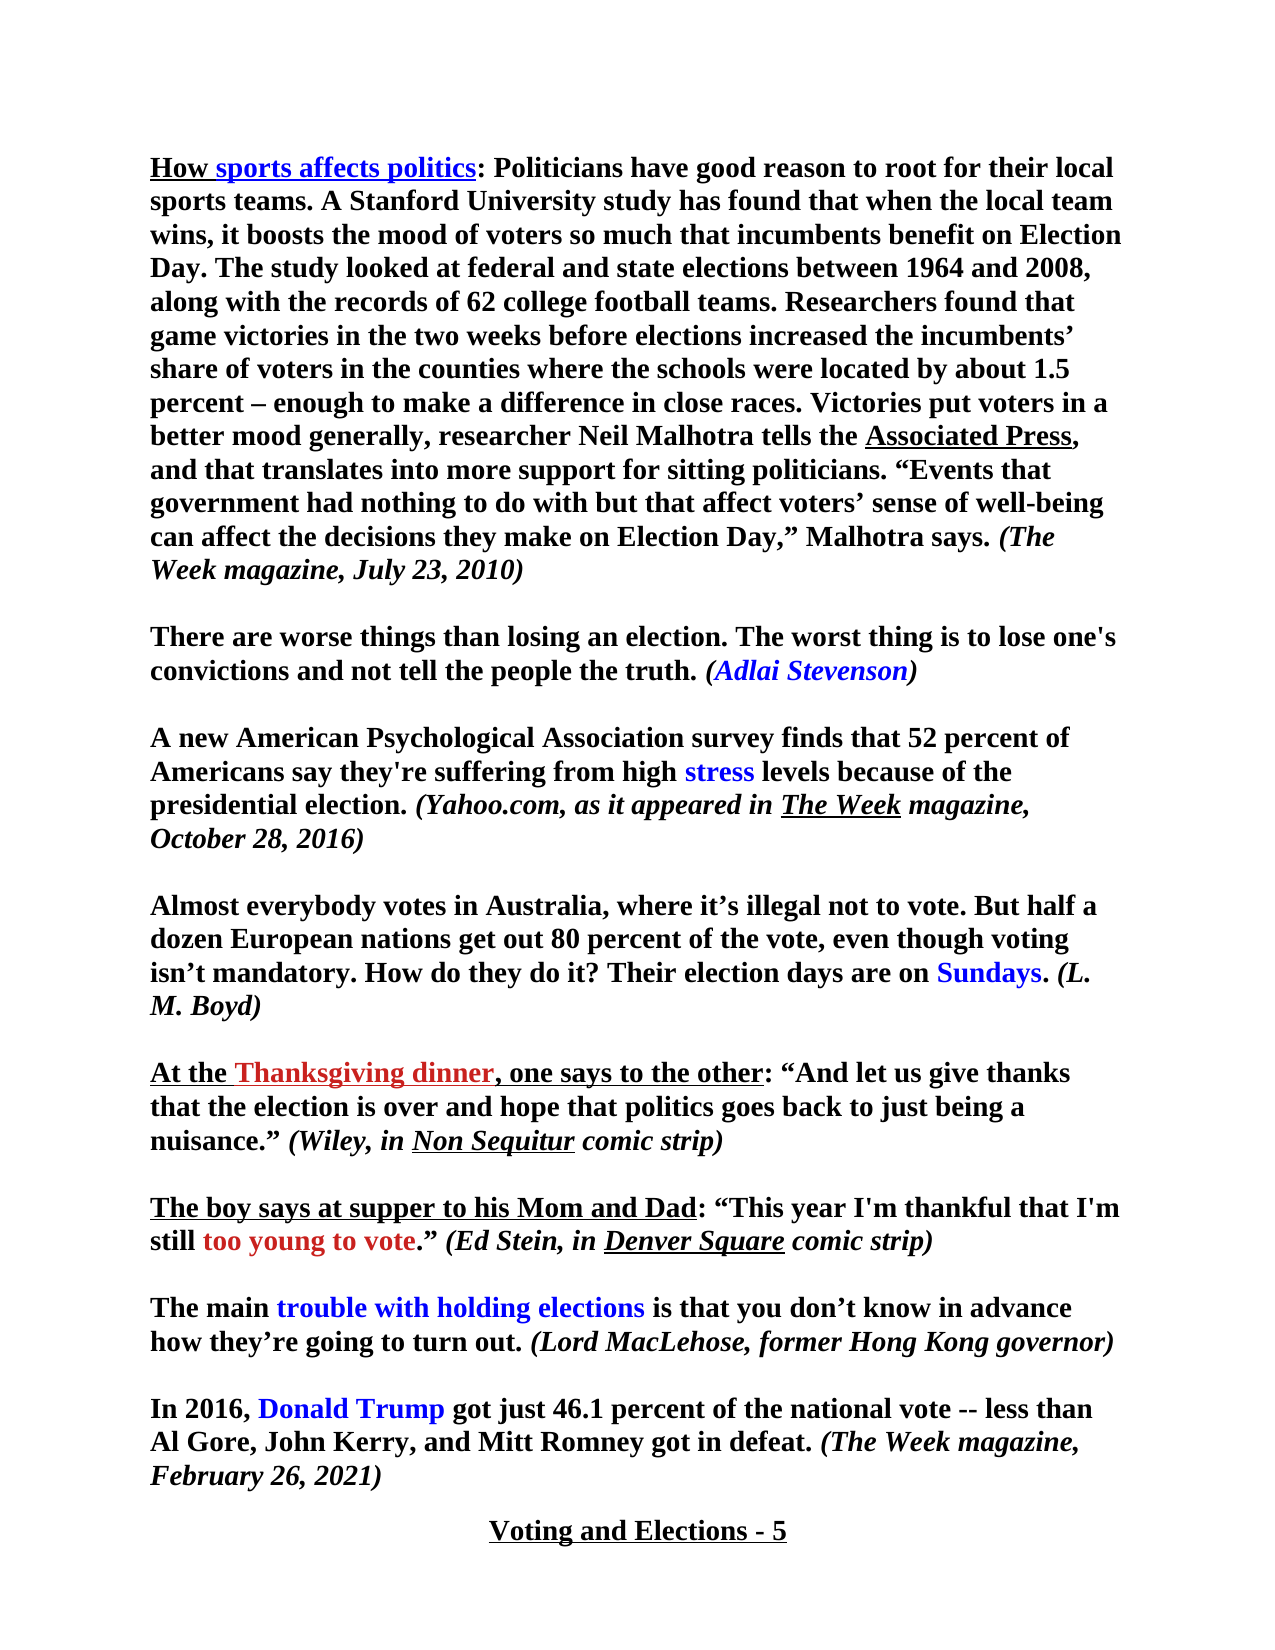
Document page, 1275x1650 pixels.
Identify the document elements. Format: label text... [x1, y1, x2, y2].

text At the Thanksgiving dinner, one says to the other: “And let us give thanks that the election is over and hope that politics goes back to just being a nuisance.” (Wiley, in Non Sequitur comic strip) [150, 1056, 1125, 1156]
text Almost everybody votes in Australia, where it’s illegal not to vote. But half a dozen European nations get out 80 percent of the vote, even though voting isn’t mandatory. How do they do it? Their election days are on Sundays. (L. M. Boyd) [150, 888, 1125, 1022]
text The main trouble with holding elections is that you don’t know in advance how they’re going to turn out. (Lord MacLehose, former Hong Kong governor) [150, 1290, 1125, 1357]
text How sports affects politics: Politicians have good reason to root for their local sports teams. A Stanford University study has found that when the local team wins, it boosts the mood of voters so much that incumbents benefit on Election Day. The study looked at federal and state elections between 1964 and 2008, along with the records of 62 college football teams. Researchers found that game victories in the two weeks before elections increased the incumbents’ share of voters in the counties where the schools were located by about 1.5 percent – enough to make a difference in close races. Victories put voters in a better mood generally, researcher Neil Malhotra tells the Associated Press, and that translates into more support for sitting politicians. “Events that government had nothing to do with but that affect voters’ sense of well-being can affect the decisions they make on Election Day,” Malhotra says. (The Week magazine, July 23, 2010) [150, 150, 1125, 586]
text A new American Psychological Association survey finds that 52 percent of Americans say they're suffering from high stress levels because of the presidential election. (Yahoo.com, as it appeared in The Week magazine, October 28, 2016) [150, 720, 1125, 854]
text In 2016, Donald Trump got just 46.1 percent of the national vote -- less than Al Gore, John Kerry, and Mitt Romney got in defeat. (The Week magazine, February 26, 2021) [150, 1391, 1125, 1492]
text There are worse things than losing an election. The worst thing is to lose one's convictions and not tell the people the truth. (Adlai Stevenson) [150, 619, 1125, 687]
text The boy says at supper to his Mom and Dad: “This year I'm thankful that I'm still too young to vote.” (Ed Stein, in Denver Square comic strip) [150, 1190, 1125, 1257]
